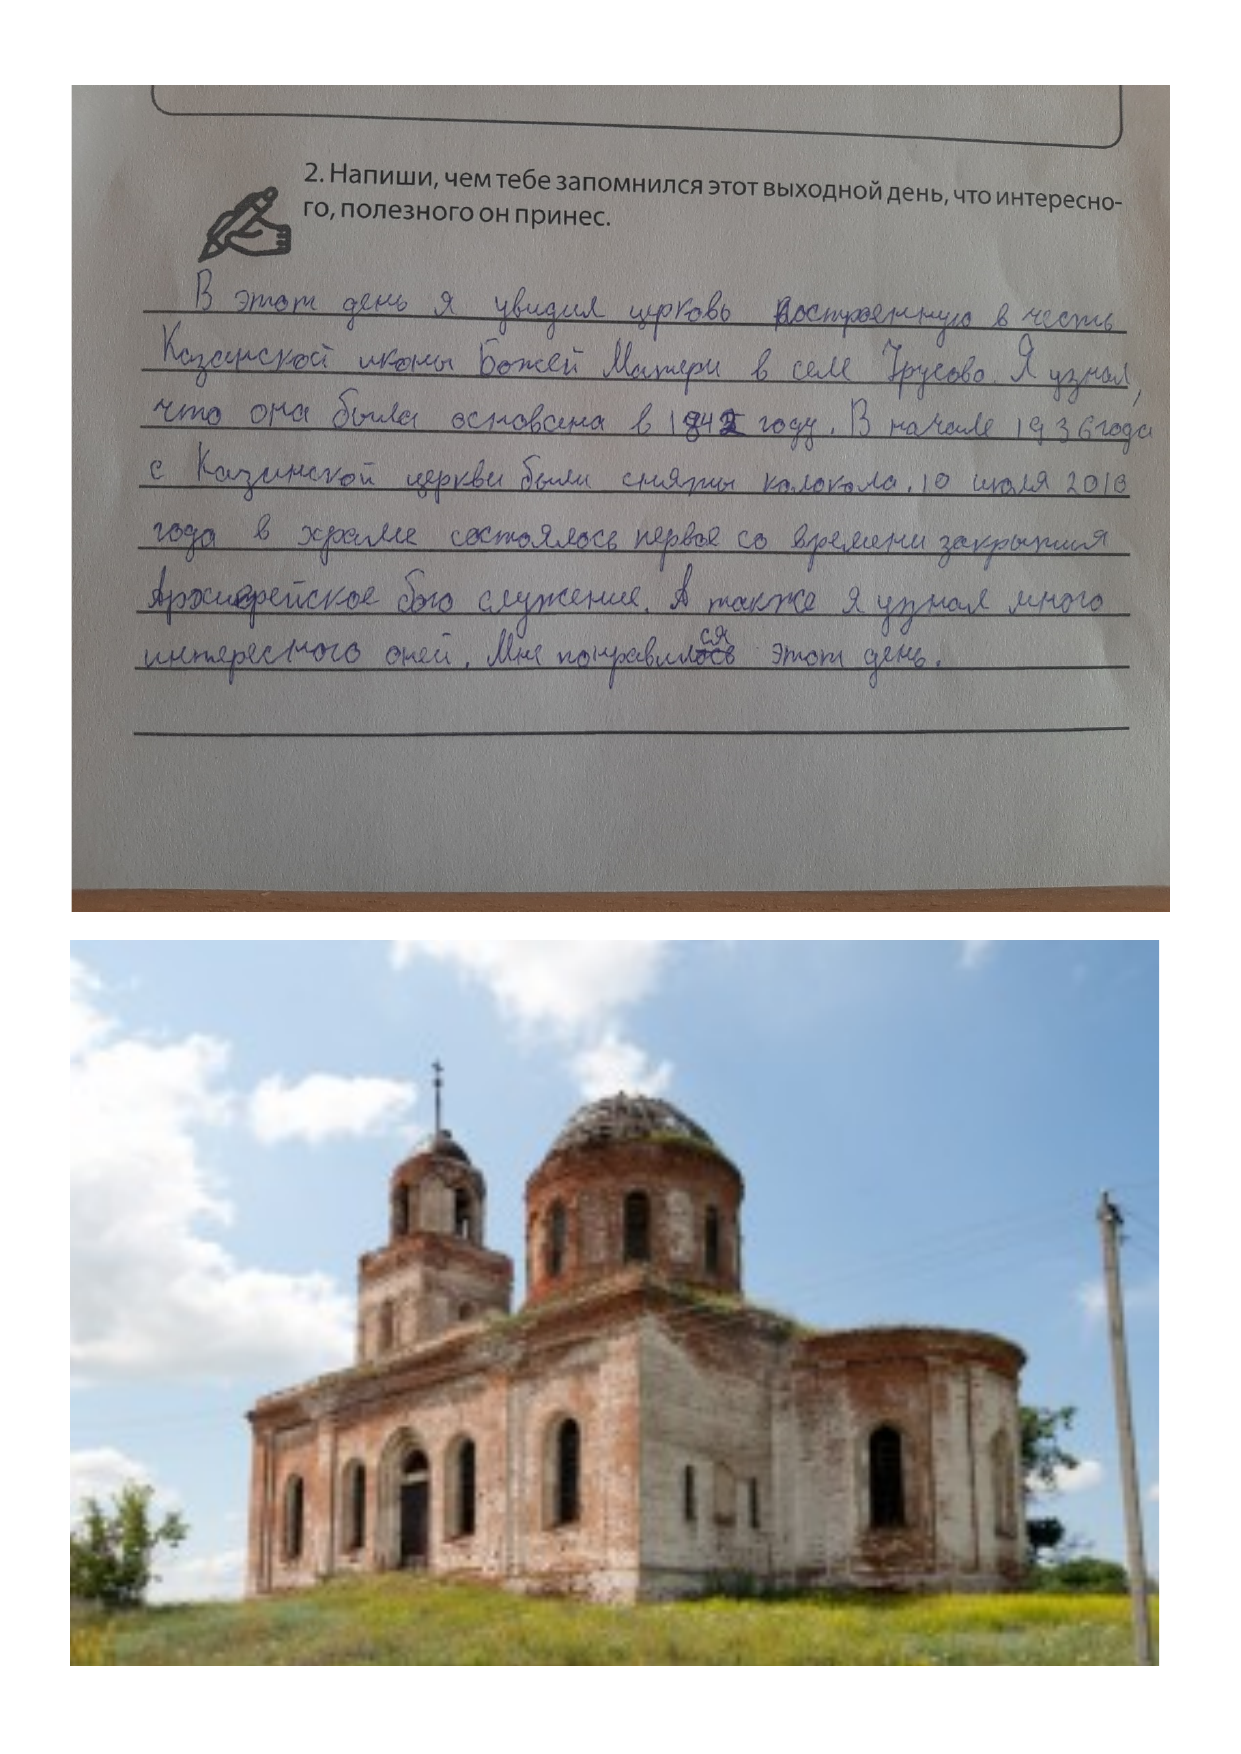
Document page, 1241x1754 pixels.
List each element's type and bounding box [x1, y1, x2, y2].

picture [70, 940, 1160, 1666]
picture [70, 85, 1169, 910]
